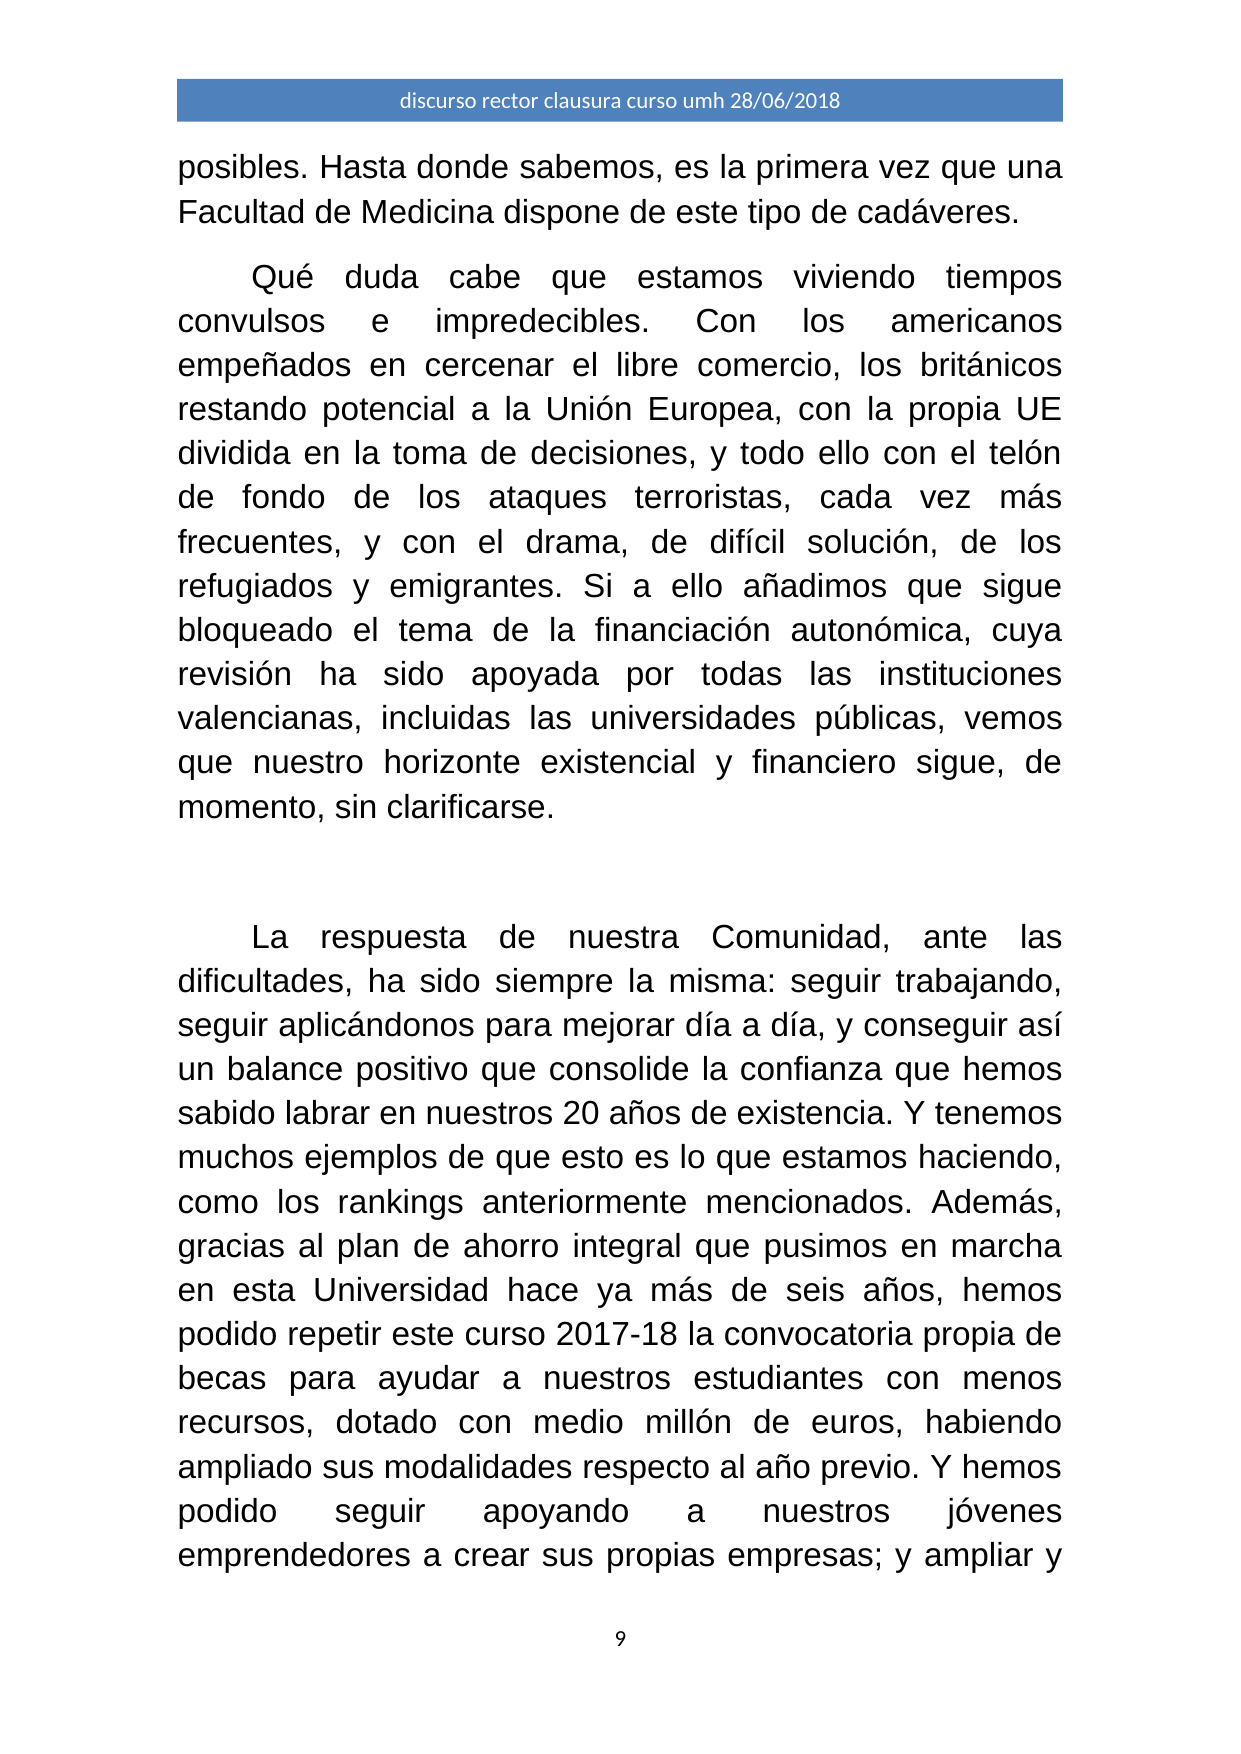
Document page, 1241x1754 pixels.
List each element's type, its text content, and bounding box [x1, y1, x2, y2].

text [177, 148, 1063, 230]
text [177, 917, 1063, 1573]
text Qué duda cabe que estamos viviendo tiempos convulsos e impredecibles. Con los americanos empeñados en cercenar el libre comercio, los británicos restando potencial a la Unión Europea, con la propia UE dividida en la toma de decisiones, y todo ello con el telón de fondo de los ataques terroristas, cada vez más frecuentes, y con el drama, de difícil solución, de los refugiados y emigrantes. Si a ello añadimos que sigue bloqueado el tema de la financiación autonómica, cuya revisión ha sido apoyada por todas las instituciones valencianas, incluidas las universidades públicas, vemos que nuestro horizonte existencial y financiero sigue, de momento, sin clarificarse. [177, 257, 1063, 825]
